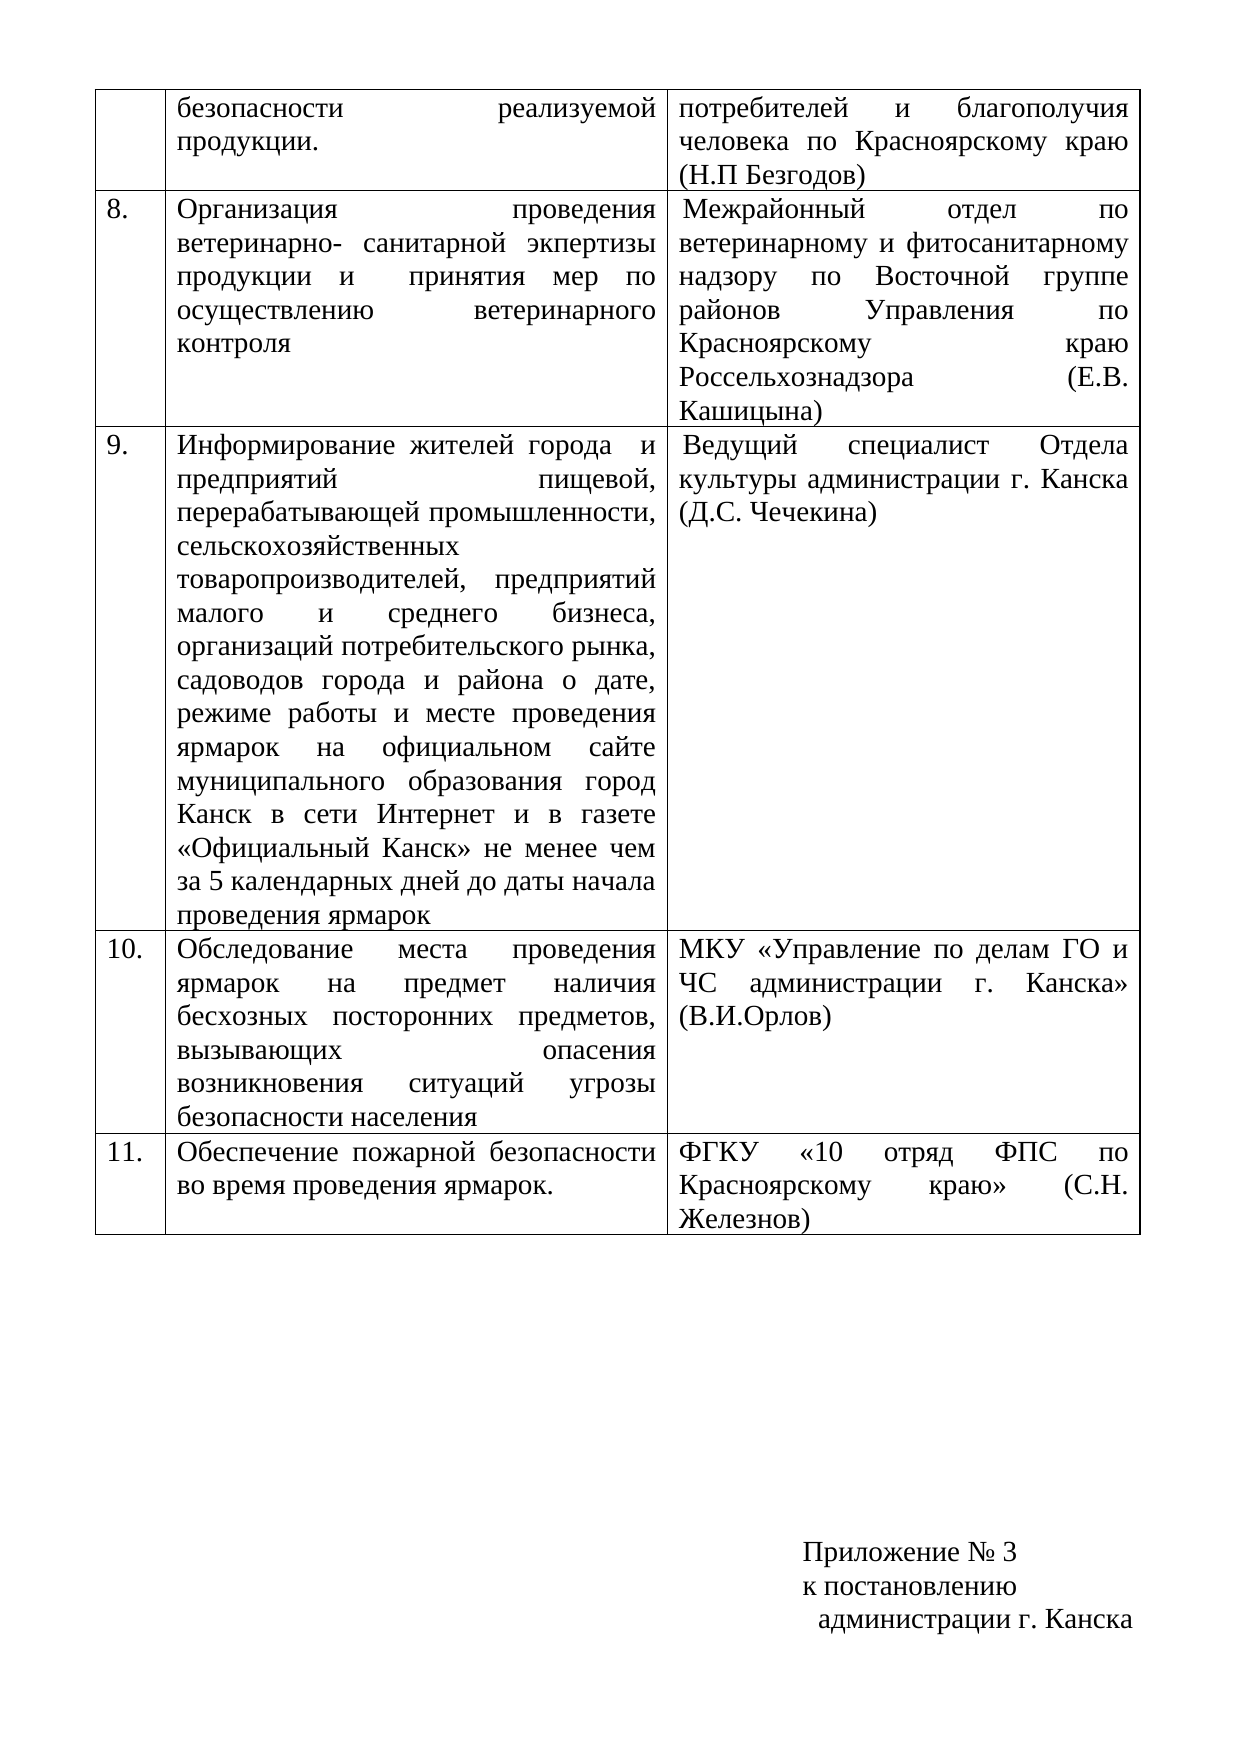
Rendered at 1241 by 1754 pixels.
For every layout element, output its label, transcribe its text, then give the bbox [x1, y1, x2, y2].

table_cell Организация проведения ветеринарно- санитарной экпертизы продукции и принятия мер по осуществлению ветеринарного контроля [166, 191, 667, 426]
text к постановлению [106, 1568, 1152, 1601]
table_cell ФГКУ «10 отряд ФПС по Красноярскому краю» (С.Н. Железнов) [668, 1134, 1139, 1234]
text администрации г. Канска [106, 1601, 1152, 1635]
table_cell Ведущий специалист Отдела культуры администрации г. Канска (Д.С. Чечекина) [668, 427, 1139, 930]
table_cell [166, 90, 667, 190]
table_cell Межрайонный отдел по ветеринарному и фитосанитарному надзору по Восточной группе районов Управления по Красноярскому краю Россельхознадзора (Е.В. Кашицына) [668, 191, 1139, 426]
table_cell Обследование места проведения ярмарок на предмет наличия бесхозных посторонних предметов, вызывающих опасения возникновения ситуаций угрозы безопасности населения [166, 931, 667, 1133]
table_cell 7. [96, 90, 165, 190]
table_cell 8. [96, 191, 165, 426]
table_cell МКУ «Управление по делам ГО и ЧС администрации г. Канска» (В.И.Орлов) [668, 931, 1139, 1133]
table_cell 9. [96, 427, 165, 930]
table_cell 11. [96, 1134, 165, 1234]
text Приложение № 3 [106, 1534, 1152, 1568]
table_cell 10. [96, 931, 165, 1133]
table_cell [668, 90, 1139, 190]
table_cell Обеспечение пожарной безопасности во время проведения ярмарок. [166, 1134, 667, 1234]
table_cell Информирование жителей города и предприятий пищевой, перерабатывающей промышленности, сельскохозяйственных товаропроизводителей, предприятий малого и среднего бизнеса, организаций потребительского рынка, садоводов города и района о дате, режиме работы и месте проведения ярмарок на официальном сайте муниципального образования город Канск в сети Интернет и в газете «Официальный Канск» не менее чем за 5 календарных дней до даты начала проведения ярмарок [166, 427, 667, 930]
